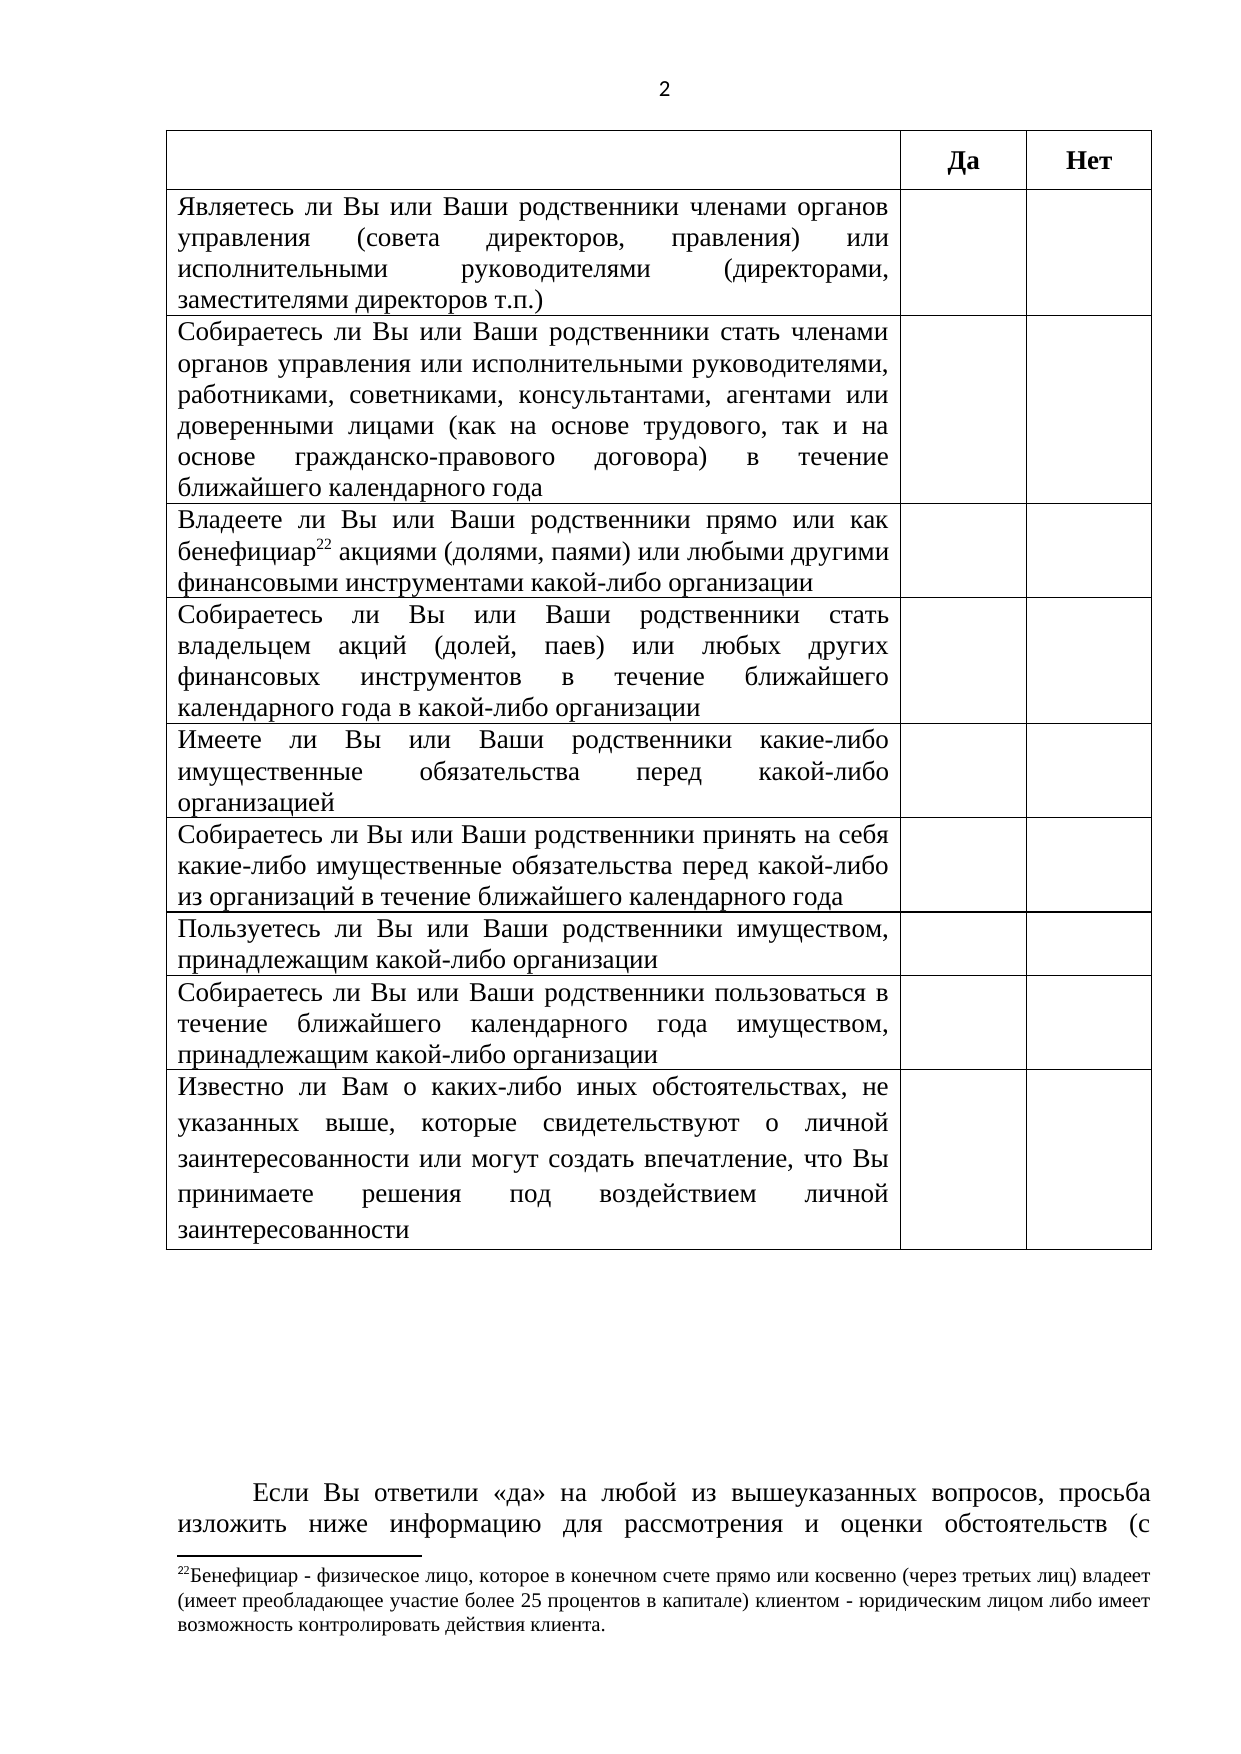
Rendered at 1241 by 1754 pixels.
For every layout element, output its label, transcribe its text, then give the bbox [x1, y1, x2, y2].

table_cell [1027, 976, 1151, 1069]
table_header [167, 131, 900, 189]
table_cell Известно ли Вам о каких-либо иных обстоятельствах, не указанных выше, которые свидетельствуют о личной заинтересованности или могут создать впечатление, что Вы принимаете решения под воздействием личной заинтересованности [167, 1070, 900, 1249]
table_cell [901, 913, 1026, 975]
table_cell [901, 976, 1026, 1069]
table_header Нет [1027, 131, 1151, 189]
table_cell [1027, 913, 1151, 975]
table_cell [1027, 818, 1151, 911]
table_cell [1027, 190, 1151, 314]
table_cell [901, 818, 1026, 911]
table_cell [1027, 504, 1151, 597]
table_cell [901, 504, 1026, 597]
table_cell [1027, 598, 1151, 722]
table_header Да [901, 131, 1026, 189]
table_cell Владеете ли Вы или Ваши родственники прямо или как бенефициар2 акциями (долями, паями) или любыми другими финансовыми инструментами какой-либо организации [167, 504, 900, 597]
table_cell [901, 190, 1026, 314]
table_cell Собираетесь ли Вы или Ваши родственники стать членами органов управления или исполнительными руководителями, работниками, советниками, консультантами, агентами или доверенными лицами (как на основе трудового, так и на основе гражданско-правового договора) в течение ближайшего календарного года [167, 316, 900, 502]
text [177, 1476, 1152, 1538]
table_cell [901, 1070, 1026, 1249]
table_cell Собираетесь ли Вы или Ваши родственники стать владельцем акций (долей, паев) или любых других финансовых инструментов в течение ближайшего календарного года в какой-либо организации [167, 598, 900, 722]
table_cell Пользуетесь ли Вы или Ваши родственники имуществом, принадлежащим какой-либо организации [167, 913, 900, 975]
table_cell Собираетесь ли Вы или Ваши родственники пользоваться в течение ближайшего календарного года имуществом, принадлежащим какой-либо организации [167, 976, 900, 1069]
table_cell [1027, 724, 1151, 817]
table_cell [901, 724, 1026, 817]
table_cell [1027, 1070, 1151, 1249]
table_cell [901, 316, 1026, 502]
table_cell [901, 598, 1026, 722]
table_cell Имеете ли Вы или Ваши родственники какие-либо имущественные обязательства перед какой-либо организацией [167, 724, 900, 817]
table_cell Собираетесь ли Вы или Ваши родственники принять на себя какие-либо имущественные обязательства перед какой-либо из организаций в течение ближайшего календарного года [167, 818, 900, 911]
table_cell [1027, 316, 1151, 502]
table_cell Являетесь ли Вы или Ваши родственники членами органов управления (совета директоров, правления) или исполнительными руководителями (директорами, заместителями директоров т.п.) [167, 190, 900, 314]
